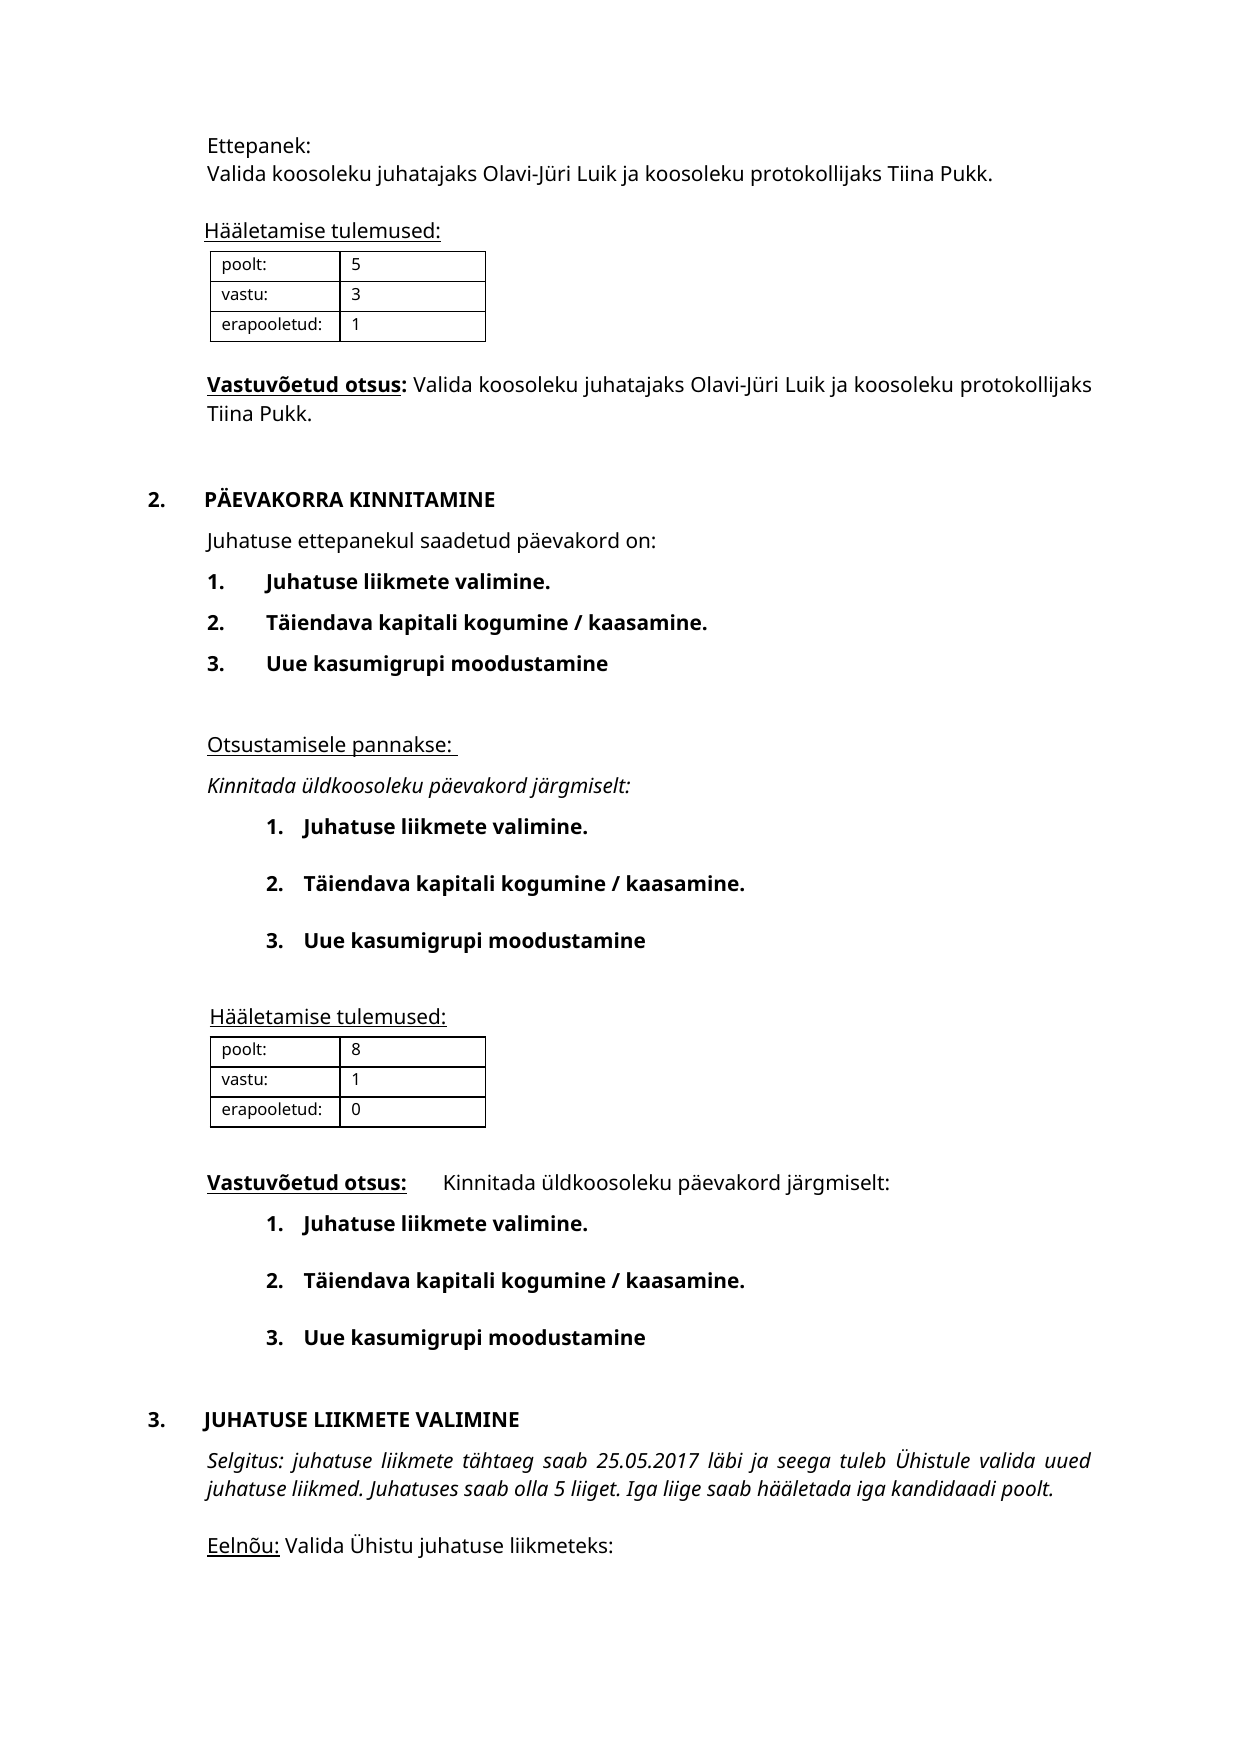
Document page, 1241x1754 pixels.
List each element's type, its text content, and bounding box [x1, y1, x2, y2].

text Kinnitada üldkoosoleku päevakord järgmiselt: [207, 771, 1092, 800]
text Hääletamise tulemused: [148, 1002, 1092, 1030]
text Vastuvõetud otsus: Valida koosoleku juhatajaks Olavi-Jüri Luik ja koosoleku protokollijaks Tiina Pukk. [207, 371, 1092, 427]
text Eelnõu: Valida Ühistu juhatuse liikmeteks: [207, 1531, 1092, 1560]
text Juhatuse ettepanekul saadetud päevakord on: [207, 526, 1092, 554]
text Ettepanek: [207, 131, 1092, 159]
text Vastuvõetud otsus: Kinnitada üldkoosoleku päevakord järgmiselt: [207, 1168, 1092, 1197]
table_cell erapooletud: [211, 1098, 339, 1126]
table_header poolt: [211, 252, 339, 281]
table_header poolt: [211, 1038, 339, 1066]
table_cell vastu: [211, 282, 339, 311]
list Täiendava kapitali kogumine / kaasamine. [266, 1266, 1092, 1295]
text Valida koosoleku juhatajaks Olavi-Jüri Luik ja koosoleku protokollijaks Tiina Pukk. [207, 159, 1092, 188]
table_cell 1 [341, 312, 485, 341]
table_cell vastu: [211, 1068, 339, 1096]
list JUHATUSE LIIKMETE VALIMINE [148, 1405, 1092, 1433]
text Selgitus: juhatuse liikmete tähtaeg saab 25.05.2017 läbi ja seega tuleb Ühistule valida uued juhatuse liikmed. Juhatuses saab olla 5 liiget. Iga liige saab hääletada iga kandidaadi poolt. [207, 1446, 1092, 1503]
list Uue kasumigrupi moodustamine [266, 926, 1092, 954]
list Uue kasumigrupi moodustamine [207, 649, 1092, 677]
text Hääletamise tulemused: [148, 216, 1092, 245]
list Juhatuse liikmete valimine. [207, 567, 1092, 595]
table_cell 0 [341, 1098, 485, 1126]
list Juhatuse liikmete valimine. [266, 812, 1092, 841]
list Uue kasumigrupi moodustamine [266, 1323, 1092, 1352]
table_cell 1 [341, 1068, 485, 1096]
table_header 8 [341, 1038, 485, 1066]
table_cell erapooletud: [211, 312, 339, 341]
list PÄEVAKORRA KINNITAMINE [148, 485, 1092, 513]
table_header 5 [341, 252, 485, 281]
text Otsustamisele pannakse: [207, 731, 1092, 759]
list Juhatuse liikmete valimine. [266, 1209, 1092, 1238]
table_cell 3 [341, 282, 485, 311]
list Täiendava kapitali kogumine / kaasamine. [266, 869, 1092, 898]
list Täiendava kapitali kogumine / kaasamine. [207, 608, 1092, 636]
